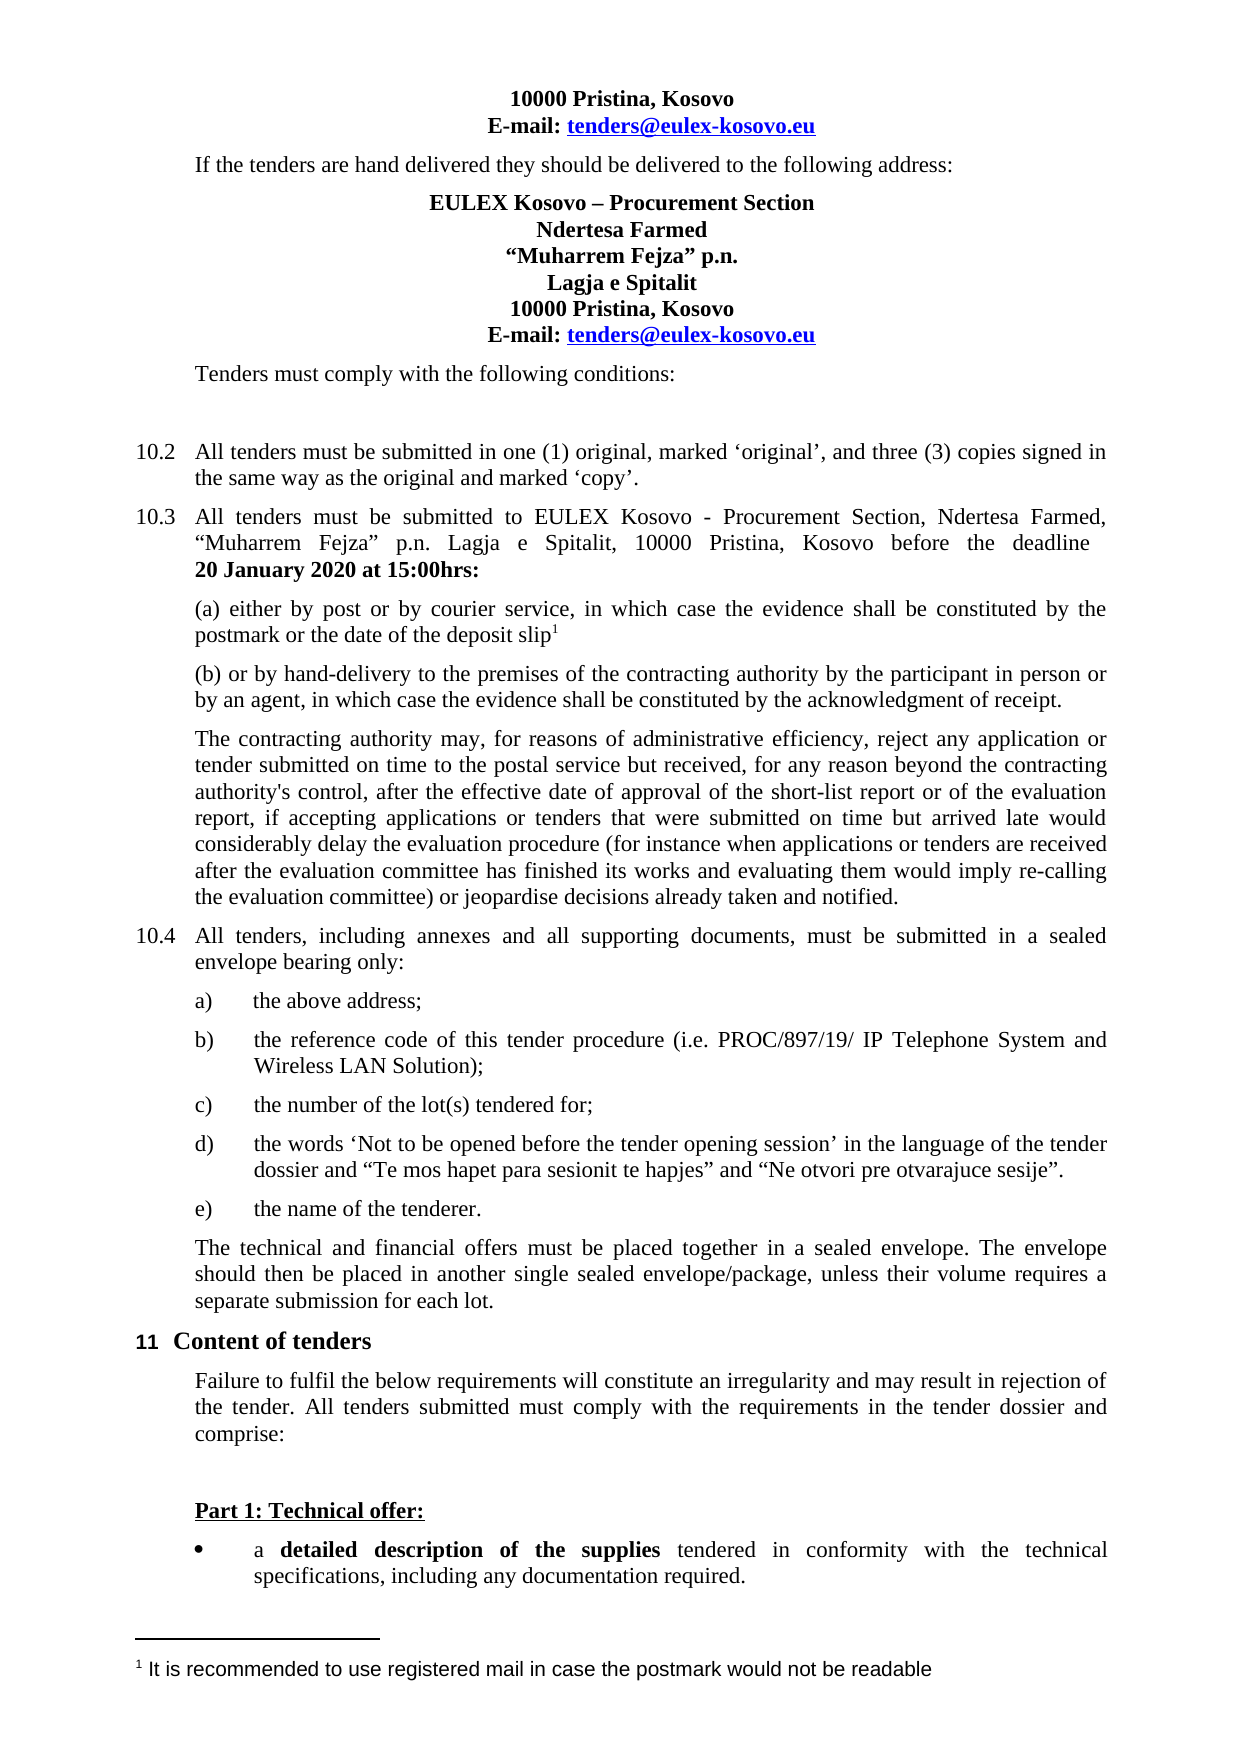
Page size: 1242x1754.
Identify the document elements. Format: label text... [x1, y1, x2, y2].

text Tenders must comply with the following conditions: [194, 360, 1108, 386]
subtitle Content of tenders [135, 1326, 1108, 1354]
text Lagja e Spitalit [135, 268, 1108, 295]
text e) the name of the tenderer. [194, 1195, 1108, 1222]
text E-mail: tenders@eulex-kosovo.eu [194, 112, 1108, 138]
text The technical and financial offers must be placed together in a sealed envelope. The envelope should then be placed in another single sealed envelope/package, unless their volume requires a separate submission for each lot. [194, 1234, 1108, 1313]
text “Muharrem Fejza” p.n. [135, 242, 1108, 268]
subtitle a detailed description of the supplies tendered in conformity with the technical specifications, including any documentation required. [194, 1536, 1108, 1589]
text Ndertesa Farmed [135, 216, 1108, 242]
text E-mail: tenders@eulex-kosovo.eu [194, 321, 1108, 348]
subtitle (a) either by post or by courier service, in which case the evidence shall be constituted by the postmark or the date of the deposit slip [135, 594, 1108, 647]
text EULEX Kosovo – Procurement Section [135, 189, 1108, 216]
text c) the number of the lot(s) tendered for; [194, 1091, 1108, 1118]
text 10000 Pristina, Kosovo [135, 85, 1108, 112]
subtitle 10.2 All tenders must be submitted in one (1) original, marked ‘original’, and three (3) copies signed in the same way as the original and marked ‘copy’. [135, 438, 1108, 491]
subtitle The contracting authority may, for reasons of administrative efficiency, reject any application or tender submitted on time to the postal service but received, for any reason beyond the contracting authority's control, after the effective date of approval of the short-list report or of the evaluation report, if accepting applications or tenders that were submitted on time but arrived late would considerably delay the evaluation procedure (for instance when applications or tenders are received after the evaluation committee has finished its works and evaluating them would imply re-calling the evaluation committee) or jeopardise decisions already taken and notified. [135, 725, 1108, 909]
subtitle (b) or by hand-delivery to the premises of the contracting authority by the participant in person or by an agent, in which case the evidence shall be constituted by the acknowledgment of receipt. [135, 660, 1108, 712]
subtitle 10.3 All tenders must be submitted to EULEX Kosovo - Procurement Section, Ndertesa Farmed, “Muharrem Fejza” p.n. Lagja e Spitalit, 10000 Pristina, Kosovo before the deadline 20 January 2020 at 15:00hrs: [135, 503, 1108, 582]
text Part 1: Technical offer: [194, 1497, 1108, 1524]
text b) the reference code of this tender procedure (i.e. PROC/897/19/ IP Telephone System and Wireless LAN Solution); [194, 1026, 1108, 1079]
subtitle 10.4 All tenders, including annexes and all supporting documents, must be submitted in a sealed envelope bearing only: [135, 922, 1108, 975]
text If the tenders are hand delivered they should be delivered to the following address: [194, 151, 1108, 177]
text 10000 Pristina, Kosovo [135, 295, 1108, 321]
text d) the words ‘Not to be opened before the tender opening session’ in the language of the tender dossier and “Te mos hapet para sesionit te hapjes” and “Ne otvori pre otvarajuce sesije”. [194, 1130, 1108, 1183]
subtitle a) the above address; [135, 987, 1108, 1013]
text Failure to fulfil the below requirements will constitute an irregularity and may result in rejection of the tender. All tenders submitted must comply with the requirements in the tender dossier and comprise: [194, 1367, 1108, 1446]
